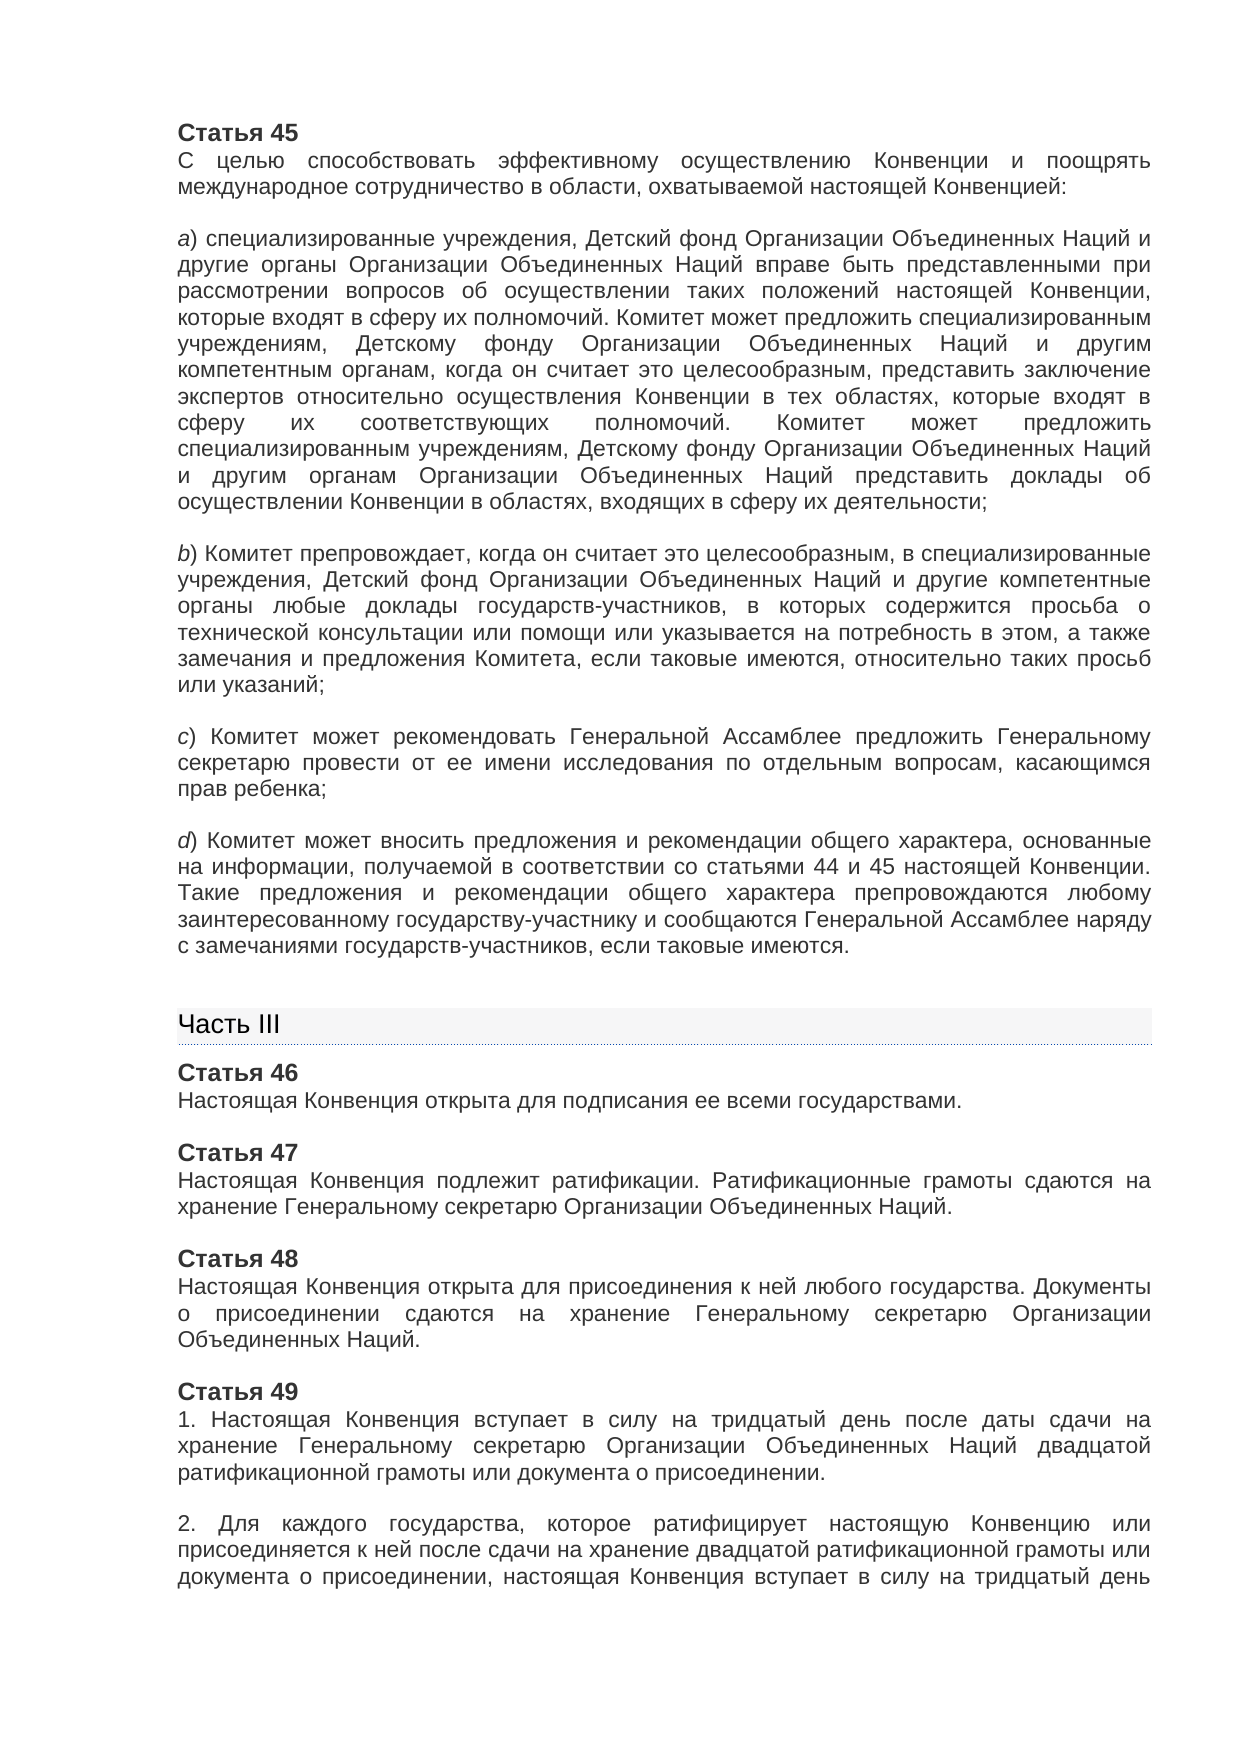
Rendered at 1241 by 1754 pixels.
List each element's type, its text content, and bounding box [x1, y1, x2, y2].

text b) Комитет препровождает, когда он считает это целесообразным, в специализированные учреждения, Детский фонд Организации Объединенных Наций и другие компетентные органы любые доклады государств-участников, в которых содержится просьба о технической консультации или помощи или указывается на потребность в этом, а также замечания и предложения Комитета, если таковые имеются, относительно таких просьб или указаний; [177, 539, 1152, 698]
text c) Комитет может рекомендовать Генеральной Ассамблее предложить Генеральному секретарю провести от ее имени исследования по отдельным вопросам, касающимся прав ребенка; [177, 723, 1152, 802]
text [177, 1510, 1152, 1589]
text Статья 47 [177, 1138, 1152, 1167]
text Статья 46 [177, 1058, 1152, 1087]
text Часть III [177, 1008, 1152, 1045]
text С целью способствовать эффективному осуществлению Конвенции и поощрять международное сотрудничество в области, охватываемой настоящей Конвенцией: [177, 147, 1152, 199]
text Статья 49 [177, 1377, 1152, 1406]
text Настоящая Конвенция открыта для подписания ее всеми государствами. [177, 1087, 1152, 1113]
text Статья 45 [177, 118, 1152, 147]
text a) специализированные учреждения, Детский фонд Организации Объединенных Наций и другие органы Организации Объединенных Наций вправе быть представленными при рассмотрении вопросов об осуществлении таких положений настоящей Конвенции, которые входят в сферу их полномочий. Комитет может предложить специализированным учреждениям, Детскому фонду Организации Объединенных Наций и другим компетентным органам, когда он считает это целесообразным, представить заключение экспертов относительно осуществления Конвенции в тех областях, которые входят в сферу их соответствующих полномочий. Комитет может предложить специализированным учреждениям, Детскому фонду Организации Объединенных Наций и другим органам Организации Объединенных Наций представить доклады об осуществлении Конвенции в областях, входящих в сферу их деятельности; [177, 224, 1152, 514]
text Настоящая Конвенция открыта для присоединения к ней любого государства. Документы о присоединении сдаются на хранение Генеральному секретарю Организации Объединенных Наций. [177, 1273, 1152, 1352]
text Настоящая Конвенция подлежит ратификации. Ратификационные грамоты сдаются на хранение Генеральному секретарю Организации Объединенных Наций. [177, 1167, 1152, 1219]
text d) Комитет может вносить предложения и рекомендации общего характера, основанные на информации, получаемой в соответствии со статьями 44 и 45 настоящей Конвенции. Такие предложения и рекомендации общего характера препровождаются любому заинтересованному государству-участнику и сообщаются Генеральной Ассамблее наряду с замечаниями государств-участников, если таковые имеются. [177, 827, 1152, 958]
text Статья 48 [177, 1244, 1152, 1273]
text 1. Настоящая Конвенция вступает в силу на тридцатый день после даты сдачи на хранение Генеральному секретарю Организации Объединенных Наций двадцатой ратификационной грамоты или документа о присоединении. [177, 1406, 1152, 1485]
